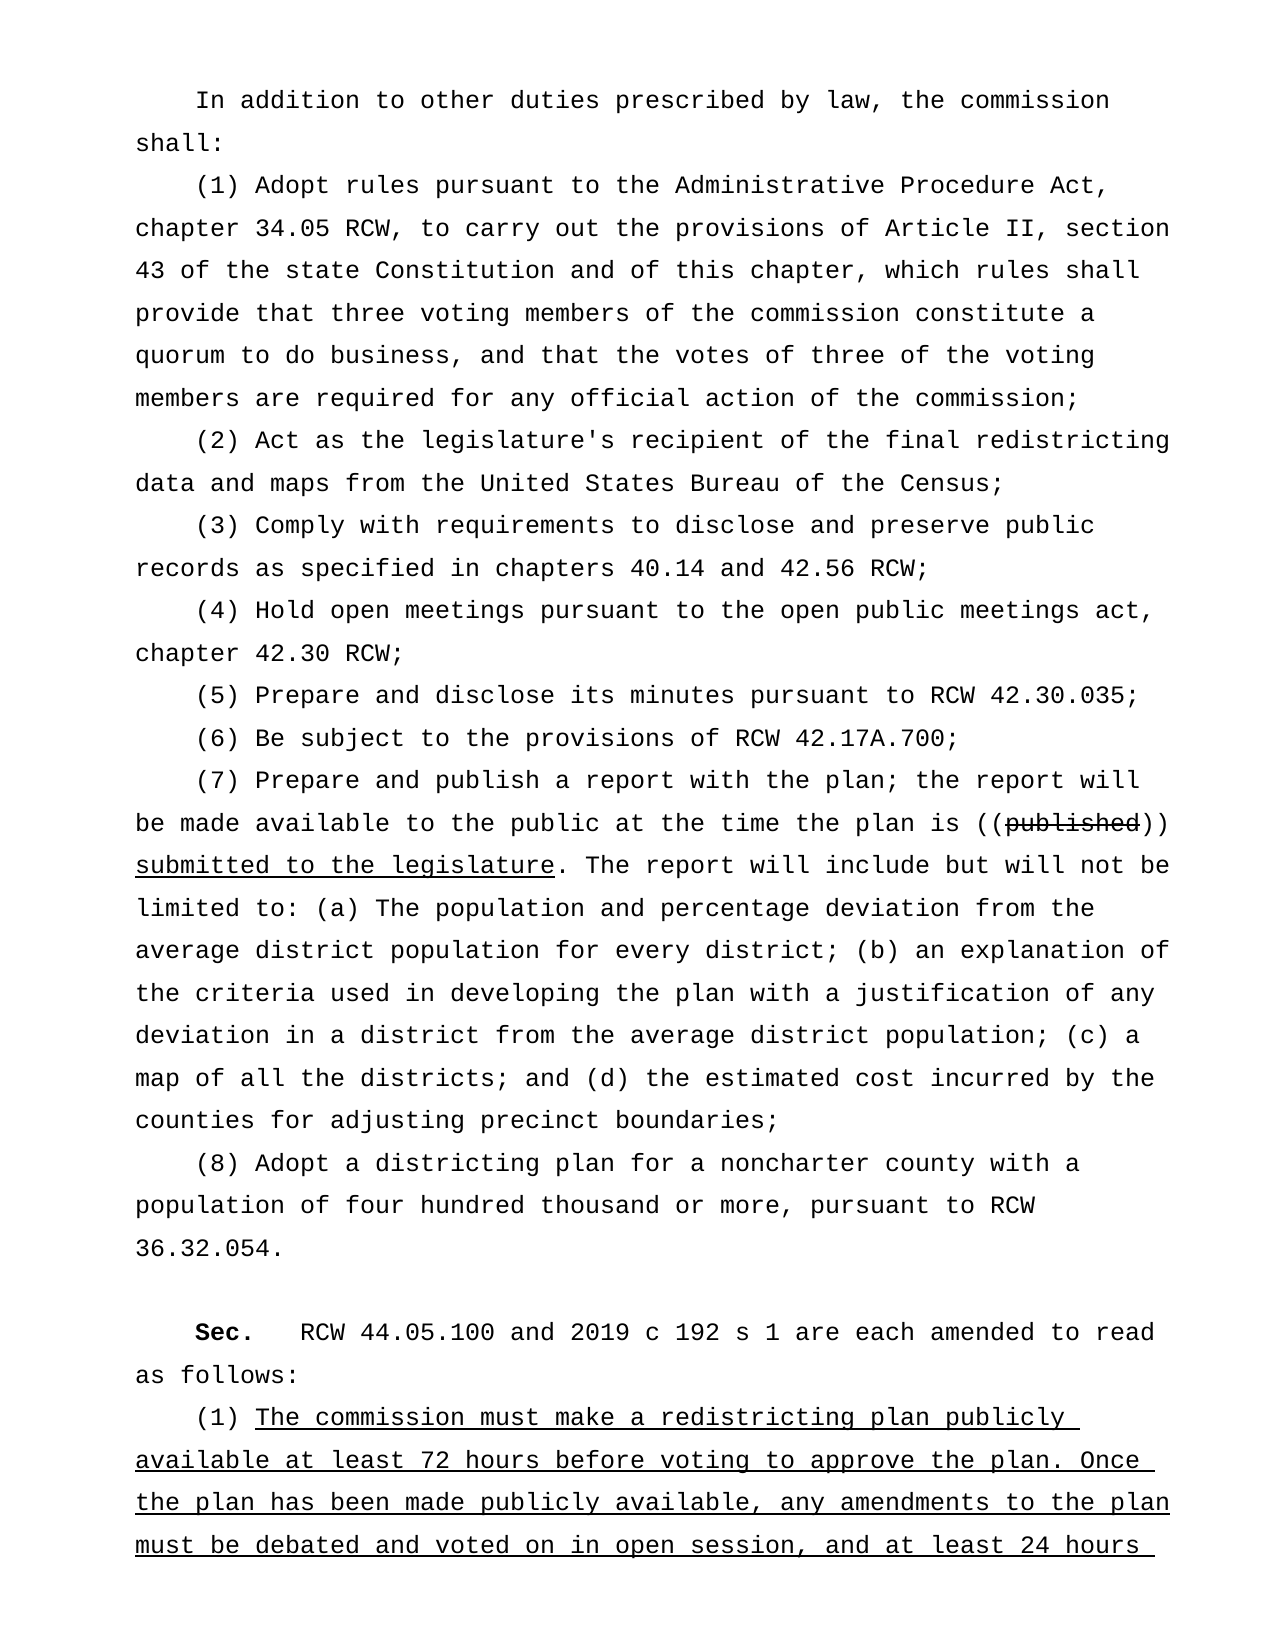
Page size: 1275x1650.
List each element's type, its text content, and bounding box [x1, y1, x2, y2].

text In addition to other duties prescribed by law, the commission shall: [135, 75, 1170, 160]
text (6) Be subject to the provisions of RCW 42.17A.700; [135, 712, 1170, 755]
text (7) Prepare and publish a report with the plan; the report will be made available to the public at the time the plan is ((published)) submitted to the legislature. The report will include but will not be limited to: (a) The population and percentage deviation from the average district population for every district; (b) an explanation of the criteria used in developing the plan with a justification of any deviation in a district from the average district population; (c) a map of all the districts; and (d) the estimated cost incurred by the counties for adjusting precinct boundaries; [135, 755, 1170, 1137]
text (5) Prepare and disclose its minutes pursuant to RCW 42.30.035; [135, 670, 1170, 712]
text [135, 1515, 1170, 1562]
text (3) Comply with requirements to disclose and preserve public records as specified in chapters 40.14 and 42.56 RCW; [135, 500, 1170, 585]
text (1) Adopt rules pursuant to the Administrative Procedure Act, chapter 34.05 RCW, to carry out the provisions of Article II, section 43 of the state Constitution and of this chapter, which rules shall provide that three voting members of the commission constitute a quorum to do business, and that the votes of three of the voting members are required for any official action of the commission; [135, 160, 1170, 415]
text (8) Adopt a districting plan for a noncharter county with a population of four hundred thousand or more, pursuant to RCW 36.32.054. [135, 1137, 1170, 1265]
text Sec. RCW 44.05.100 and 2019 c 192 s 1 are each amended to read as follows: [135, 1307, 1170, 1392]
text (2) Act as the legislature's recipient of the final redistricting data and maps from the United States Bureau of the Census; [135, 415, 1170, 500]
text (4) Hold open meetings pursuant to the open public meetings act, chapter 42.30 RCW; [135, 585, 1170, 670]
